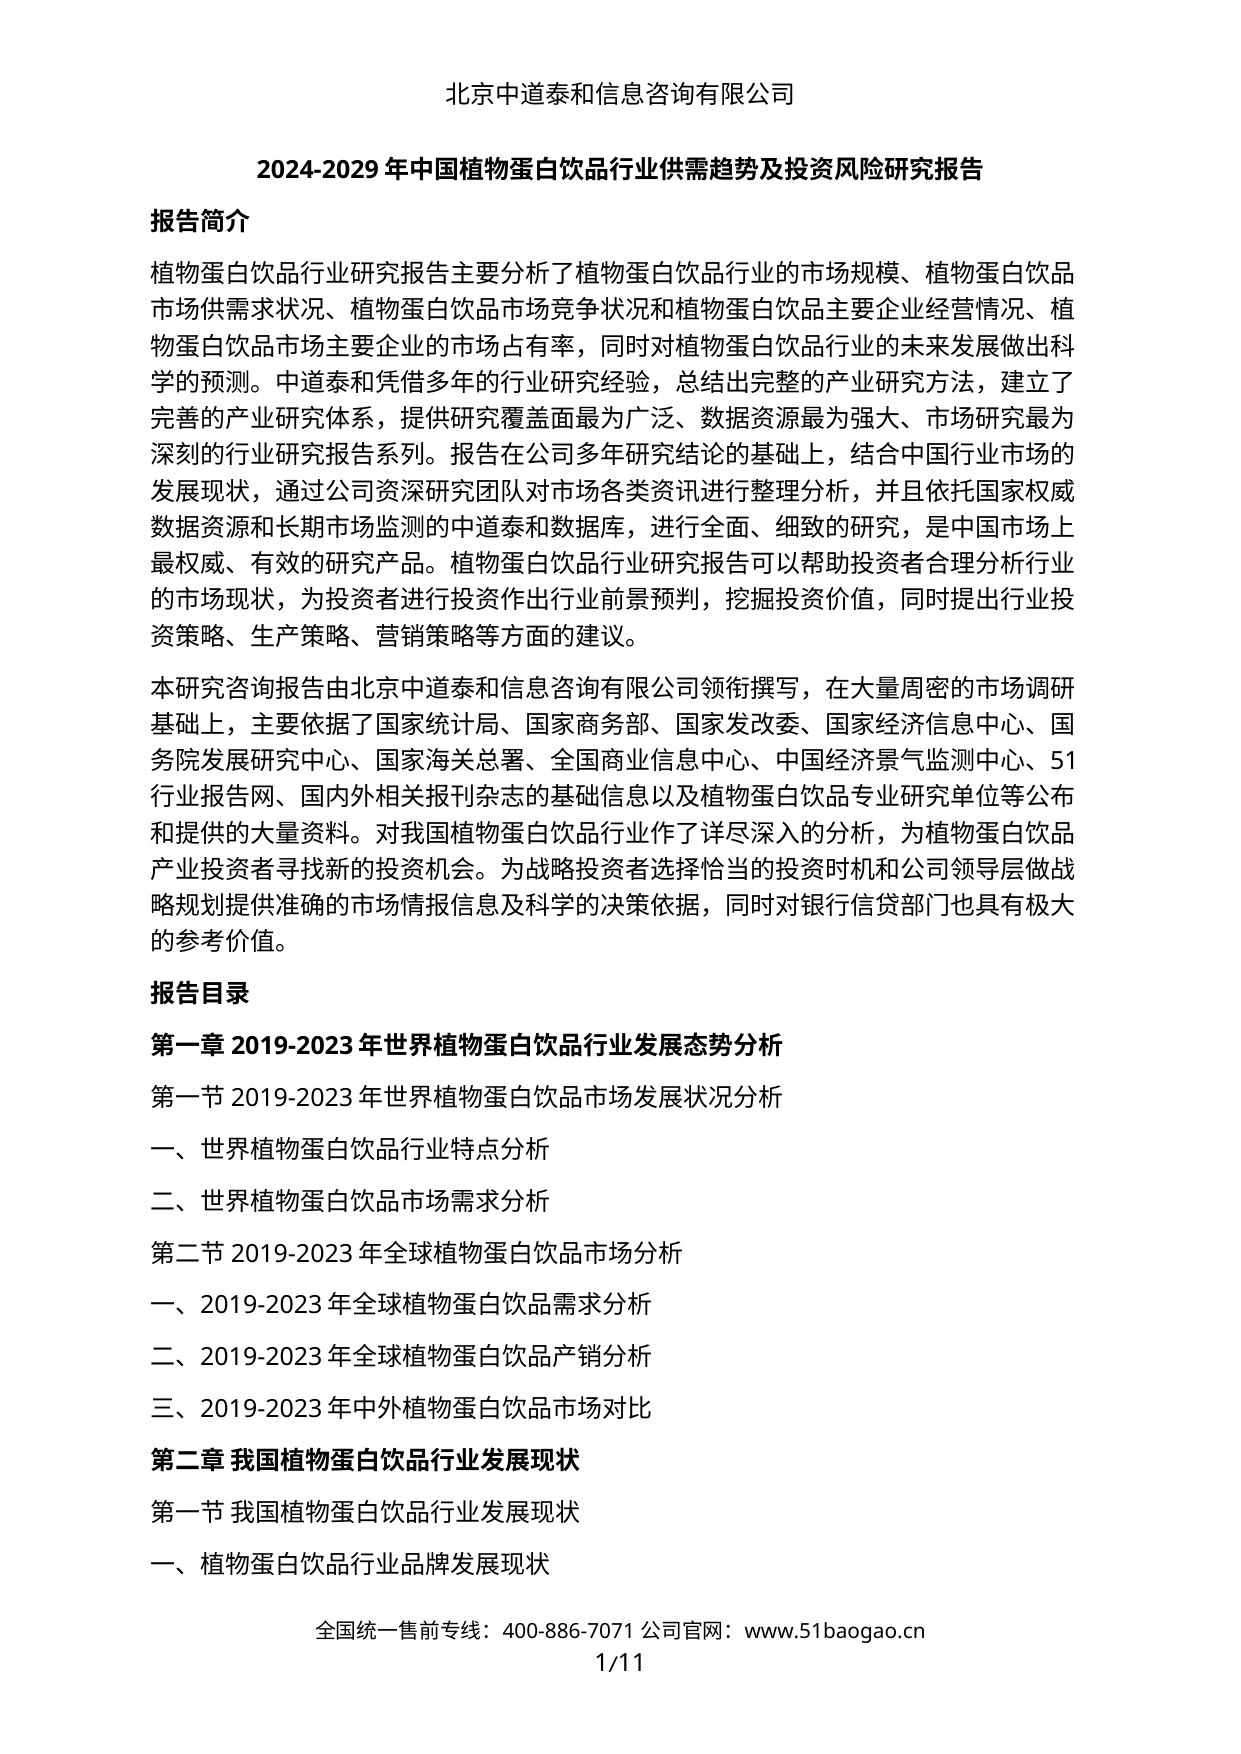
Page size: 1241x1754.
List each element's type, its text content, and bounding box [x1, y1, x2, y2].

text 二、世界植物蛋白饮品市场需求分析 [150, 1181, 1090, 1217]
text 第一节 2019-2023年世界植物蛋白饮品市场发展状况分析 [150, 1077, 1090, 1114]
text 报告目录 [150, 974, 1090, 1010]
text 2024-2029年中国植物蛋白饮品行业供需趋势及投资风险研究报告 [150, 150, 1090, 186]
text 第一节 我国植物蛋白饮品行业发展现状 [150, 1492, 1090, 1529]
text 本研究咨询报告由北京中道泰和信息咨询有限公司领衔撰写，在大量周密的市场调研基础上，主要依据了国家统计局、国家商务部、国家发改委、国家经济信息中心、国务院发展研究中心、国家海关总署、全国商业信息中心、中国经济景气监测中心、51行业报告网、国内外相关报刊杂志的基础信息以及植物蛋白饮品专业研究单位等公布和提供的大量资料。对我国植物蛋白饮品行业作了详尽深入的分析，为植物蛋白饮品产业投资者寻找新的投资机会。为战略投资者选择恰当的投资时机和公司领导层做战略规划提供准确的市场情报信息及科学的决策依据，同时对银行信贷部门也具有极大的参考价值。 [150, 668, 1090, 958]
text 报告简介 [150, 202, 1090, 238]
text 第一章 2019-2023年世界植物蛋白饮品行业发展态势分析 [150, 1026, 1090, 1062]
text 第二节 2019-2023年全球植物蛋白饮品市场分析 [150, 1233, 1090, 1269]
text 一、世界植物蛋白饮品行业特点分析 [150, 1129, 1090, 1166]
text 一、植物蛋白饮品行业品牌发展现状 [150, 1544, 1090, 1581]
text 第二章 我国植物蛋白饮品行业发展现状 [150, 1441, 1090, 1477]
text 三、2019-2023年中外植物蛋白饮品市场对比 [150, 1389, 1090, 1425]
text 一、2019-2023年全球植物蛋白饮品需求分析 [150, 1285, 1090, 1321]
text 植物蛋白饮品行业研究报告主要分析了植物蛋白饮品行业的市场规模、植物蛋白饮品市场供需求状况、植物蛋白饮品市场竞争状况和植物蛋白饮品主要企业经营情况、植物蛋白饮品市场主要企业的市场占有率，同时对植物蛋白饮品行业的未来发展做出科学的预测。中道泰和凭借多年的行业研究经验，总结出完整的产业研究方法，建立了完善的产业研究体系，提供研究覆盖面最为广泛、数据资源最为强大、市场研究最为深刻的行业研究报告系列。报告在公司多年研究结论的基础上，结合中国行业市场的发展现状，通过公司资深研究团队对市场各类资讯进行整理分析，并且依托国家权威数据资源和长期市场监测的中道泰和数据库，进行全面、细致的研究，是中国市场上最权威、有效的研究产品。植物蛋白饮品行业研究报告可以帮助投资者合理分析行业的市场现状，为投资者进行投资作出行业前景预判，挖掘投资价值，同时提出行业投资策略、生产策略、营销策略等方面的建议。 [150, 254, 1090, 652]
text 二、2019-2023年全球植物蛋白饮品产销分析 [150, 1337, 1090, 1373]
